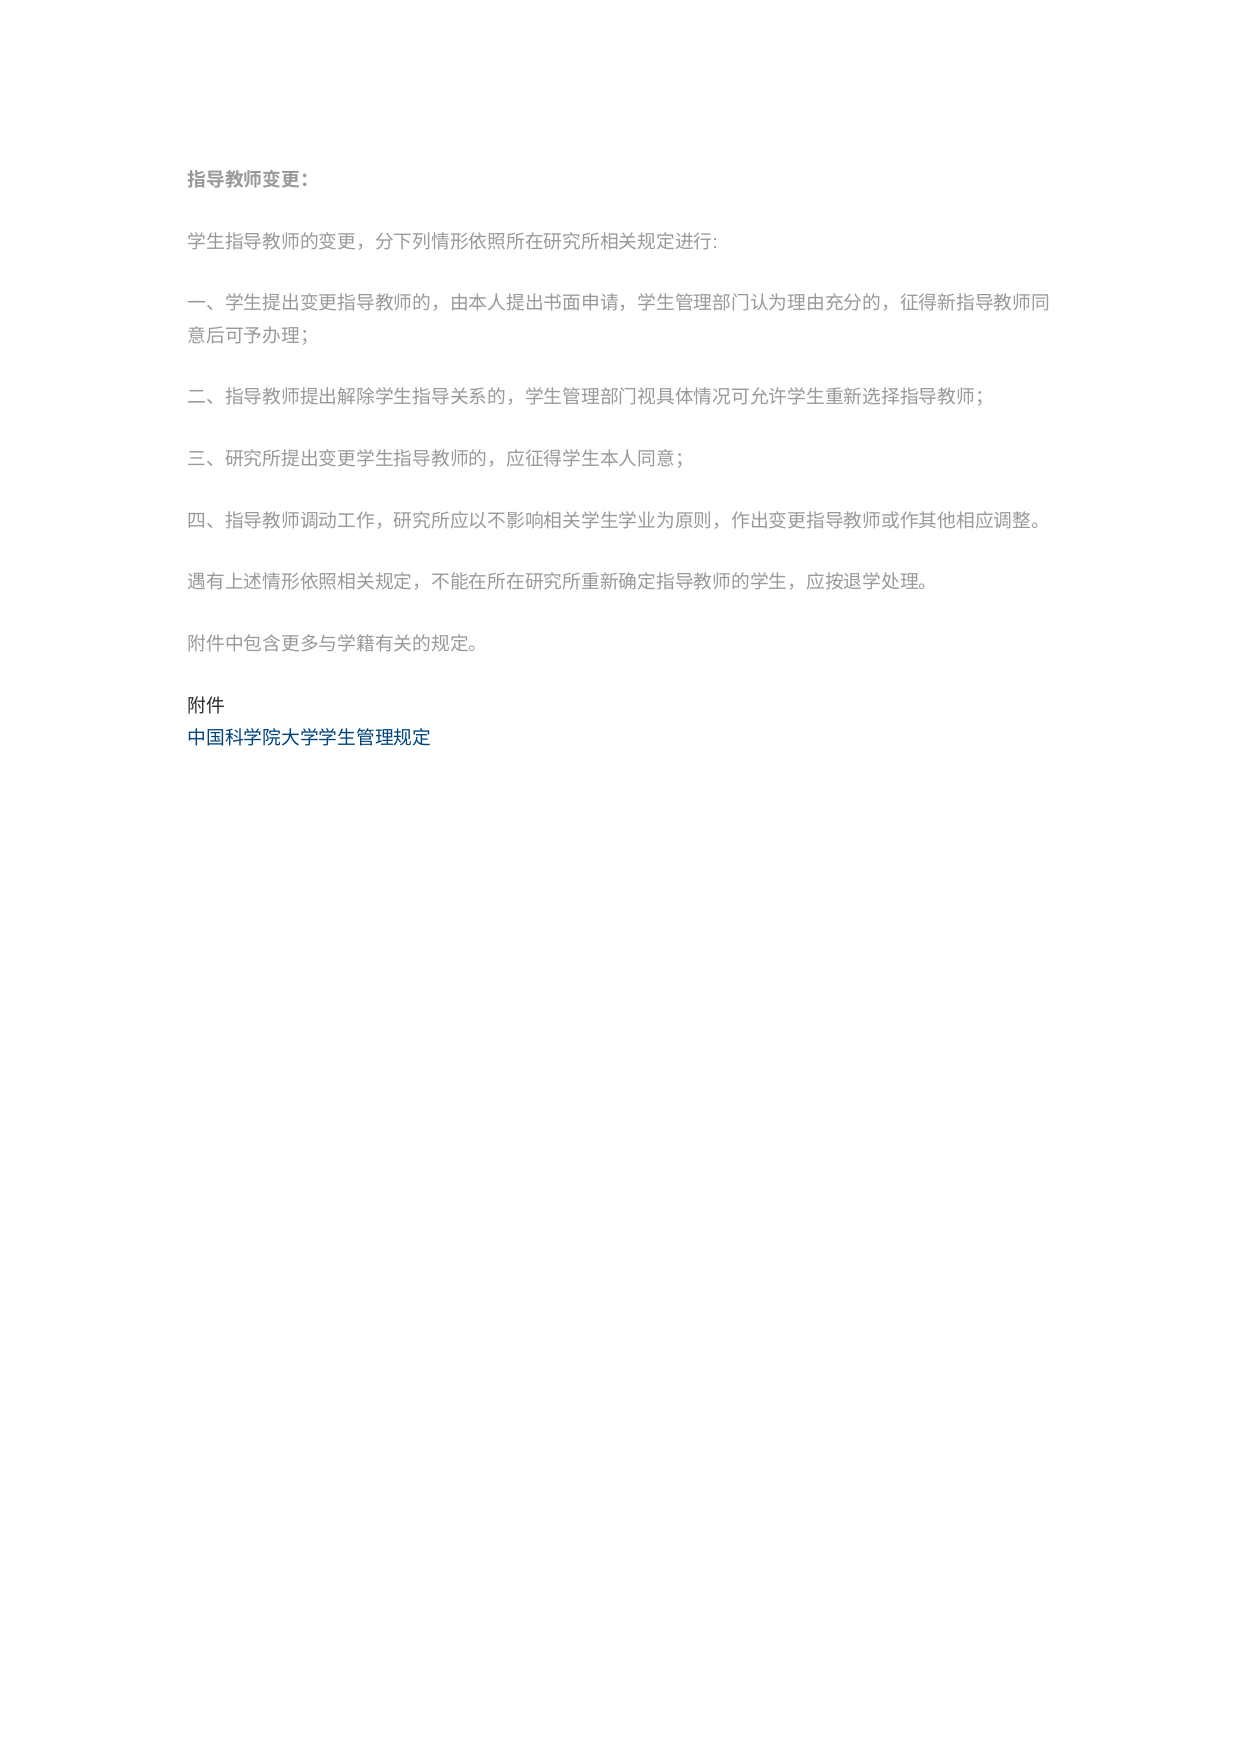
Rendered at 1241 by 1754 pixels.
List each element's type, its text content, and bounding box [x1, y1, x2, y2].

text 附件 [187, 688, 1053, 720]
text 四、指导教师调动工作，研究所应以不影响相关学生学业为原则，作出变更指导教师或作其他相应调整。 [187, 503, 1053, 535]
text 中国科学院大学学生管理规定 [187, 720, 1053, 753]
text 二、指导教师提出解除学生指导关系的，学生管理部门视具体情况可允许学生重新选择指导教师； [187, 379, 1053, 412]
text 一、学生提出变更指导教师的，由本人提出书面申请，学生管理部门认为理由充分的，征得新指导教师同意后可予办理； [187, 285, 1053, 350]
text 学生指导教师的变更，分下列情形依照所在研究所相关规定进行: [187, 224, 1053, 256]
text 遇有上述情形依照相关规定，不能在所在研究所重新确定指导教师的学生，应按退学处理。 [187, 564, 1053, 597]
text 三、研究所提出变更学生指导教师的，应征得学生本人同意； [187, 441, 1053, 474]
text 指导教师变更： [187, 162, 1053, 194]
text 附件中包含更多与学籍有关的规定。 [187, 626, 1053, 659]
